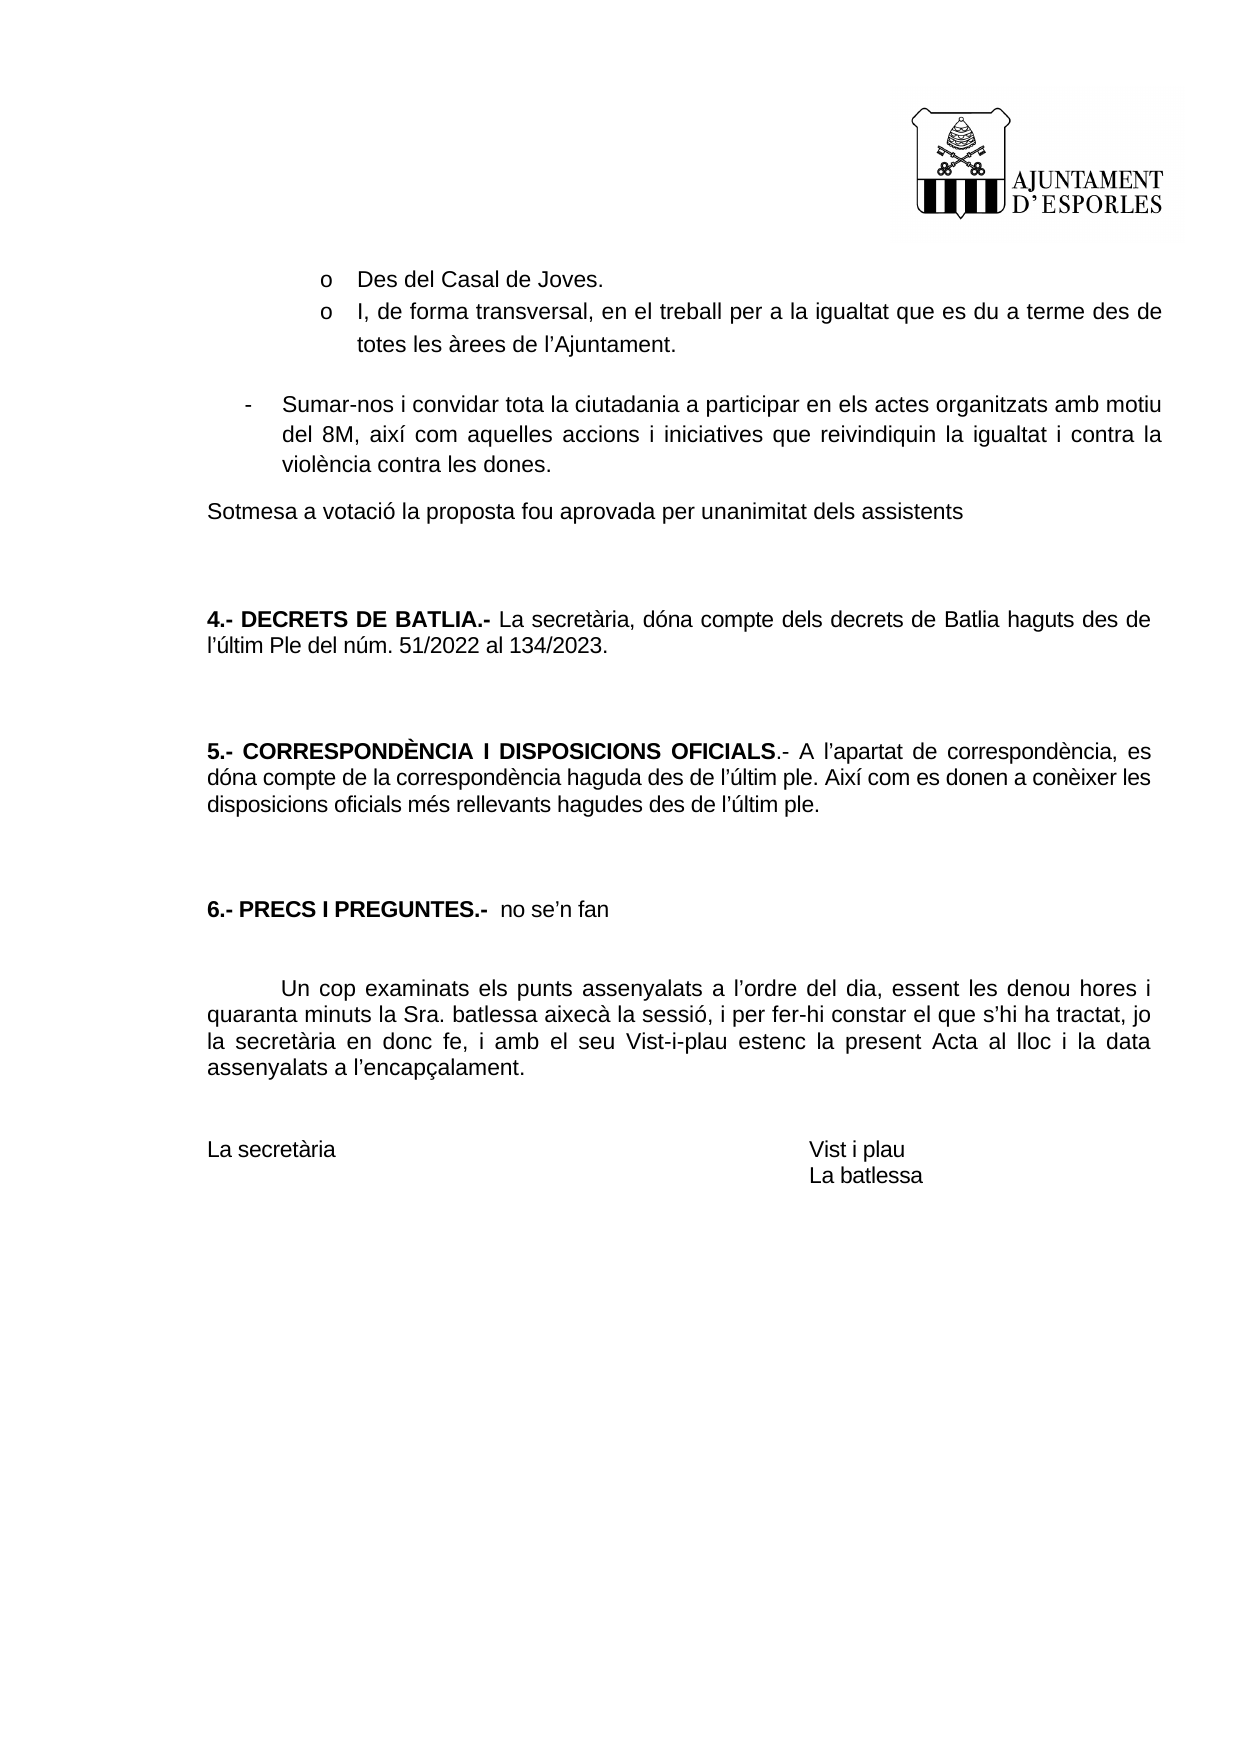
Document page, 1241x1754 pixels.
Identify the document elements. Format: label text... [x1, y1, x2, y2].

list I, de forma transversal, en el treball per a la igualtat que es du a terme des de totes les àrees de l’Ajuntament. [319, 298, 1163, 357]
text Un cop examinats els punts assenyalats a l’ordre del dia, essent les denou hores i quaranta minuts la Sra. batlessa aixecà la sessió, i per fer-hi constar el que s’hi ha tractat, jo la secretària en donc fe, i amb el seu Vist-i-plau estenc la present Acta al lloc i la data assenyalats a l’encapçalament. [207, 975, 1152, 1081]
list Des del Casal de Joves. [319, 266, 1163, 294]
text La batlessa [207, 1162, 1152, 1188]
list Sumar-nos i convidar tota la ciutadania a participar en els actes organitzats amb motiu del 8M, així com aquelles accions i iniciatives que reivindiquin la igualtat i contra la violència contra les dones. [244, 391, 1163, 478]
picture [890, 86, 1186, 243]
text La secretària Vist i plau [207, 1136, 1152, 1162]
text 6.- PRECS I PREGUNTES.- no se’n fan [207, 896, 1152, 922]
text Sotmesa a votació la proposta fou aprovada per unanimitat dels assistents [207, 498, 1163, 524]
text 4.- DECRETS DE BATLIA.- La secretària, dóna compte dels decrets de Batlia haguts des de l’últim Ple del núm. 51/2022 al 134/2023. [207, 606, 1152, 659]
text 5.- CORRESPONDÈNCIA I DISPOSICIONS OFICIALS.- A l’apartat de correspondència, es dóna compte de la correspondència haguda des de l’últim ple. Així com es donen a conèixer les disposicions oficials més rellevants hagudes des de l’últim ple. [207, 738, 1152, 817]
